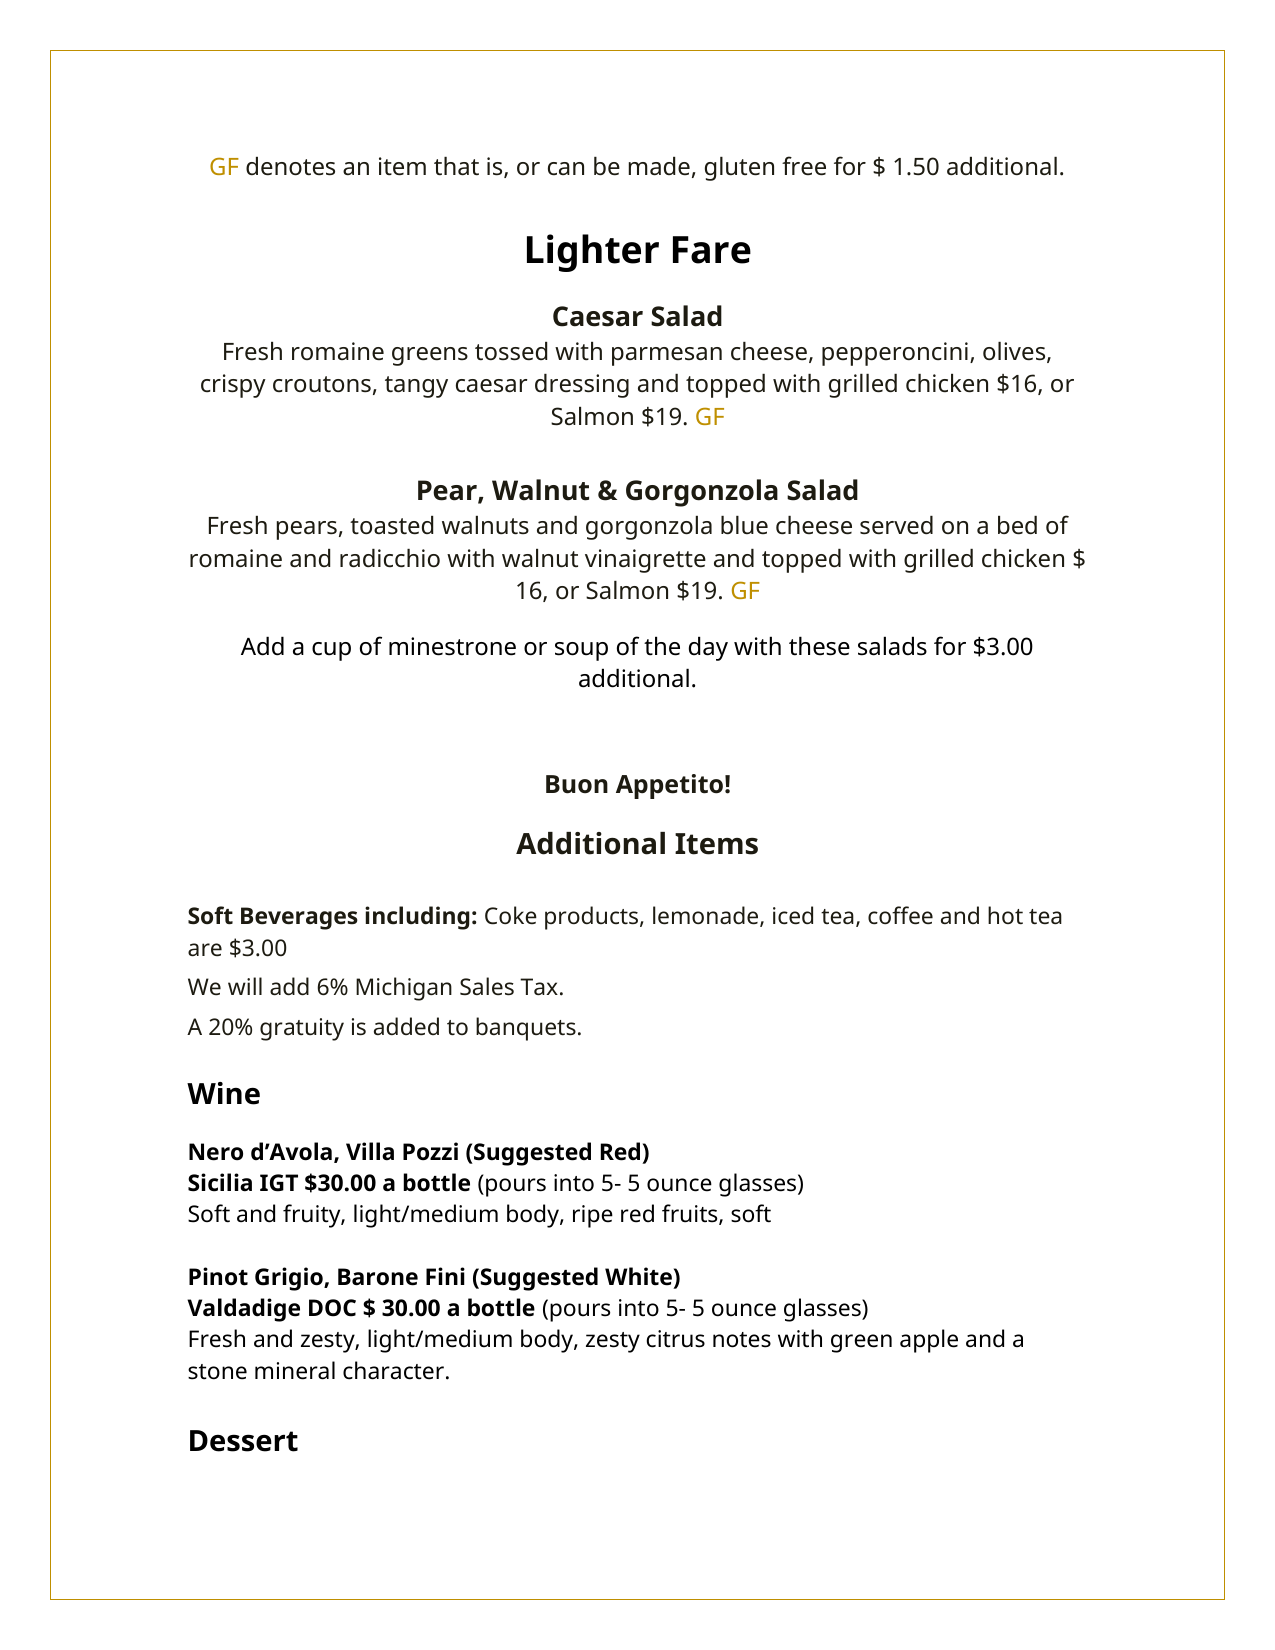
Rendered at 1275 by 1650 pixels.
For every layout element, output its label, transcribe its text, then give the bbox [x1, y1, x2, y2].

text A 20% gratuity is added to banquets. [187, 1011, 1087, 1042]
text Caesar Salad [187, 297, 1087, 334]
text Soft Beverages including: Coke products, lemonade, iced tea, coffee and hot tea are $3.00 [187, 900, 1087, 963]
text Fresh and zesty, light/medium body, zesty citrus notes with green apple and a stone mineral character. [187, 1323, 1087, 1386]
text Valdadige DOC $ 30.00 a bottle (pours into 5- 5 ounce glasses) [187, 1292, 1087, 1323]
text Dessert [187, 1420, 1087, 1460]
text Add a cup of minestrone or soup of the day with these salads for $3.00 additional. [187, 629, 1087, 694]
text Additional Items [187, 823, 1087, 863]
text Wine [187, 1073, 1087, 1113]
text GF denotes an item that is, or can be made, gluten free for $ 1.50 additional. [187, 150, 1087, 183]
text Buon Appetito! [187, 767, 1087, 801]
text Soft and fruity, light/medium body, ripe red fruits, soft [187, 1198, 1087, 1230]
text Fresh pears, toasted walnuts and gorgonzola blue cheese served on a bed of romaine and radicchio with walnut vinaigrette and topped with grilled chicken $ 16, or Salmon $19. GF [187, 509, 1087, 607]
text Pear, Walnut & Gorgonzola Salad [187, 472, 1087, 509]
text We will add 6% Michigan Sales Tax. [187, 971, 1087, 1002]
text Sicilia IGT $30.00 a bottle (pours into 5- 5 ounce glasses) [187, 1167, 1087, 1198]
text Nero d’Avola, Villa Pozzi (Suggested Red) [187, 1136, 1087, 1167]
text Lighter Fare [187, 224, 1087, 275]
text Pinot Grigio, Barone Fini (Suggested White) [187, 1261, 1087, 1292]
text Fresh romaine greens tossed with parmesan cheese, pepperoncini, olives, crispy croutons, tangy caesar dressing and topped with grilled chicken $16, or Salmon $19. GF [187, 334, 1087, 432]
